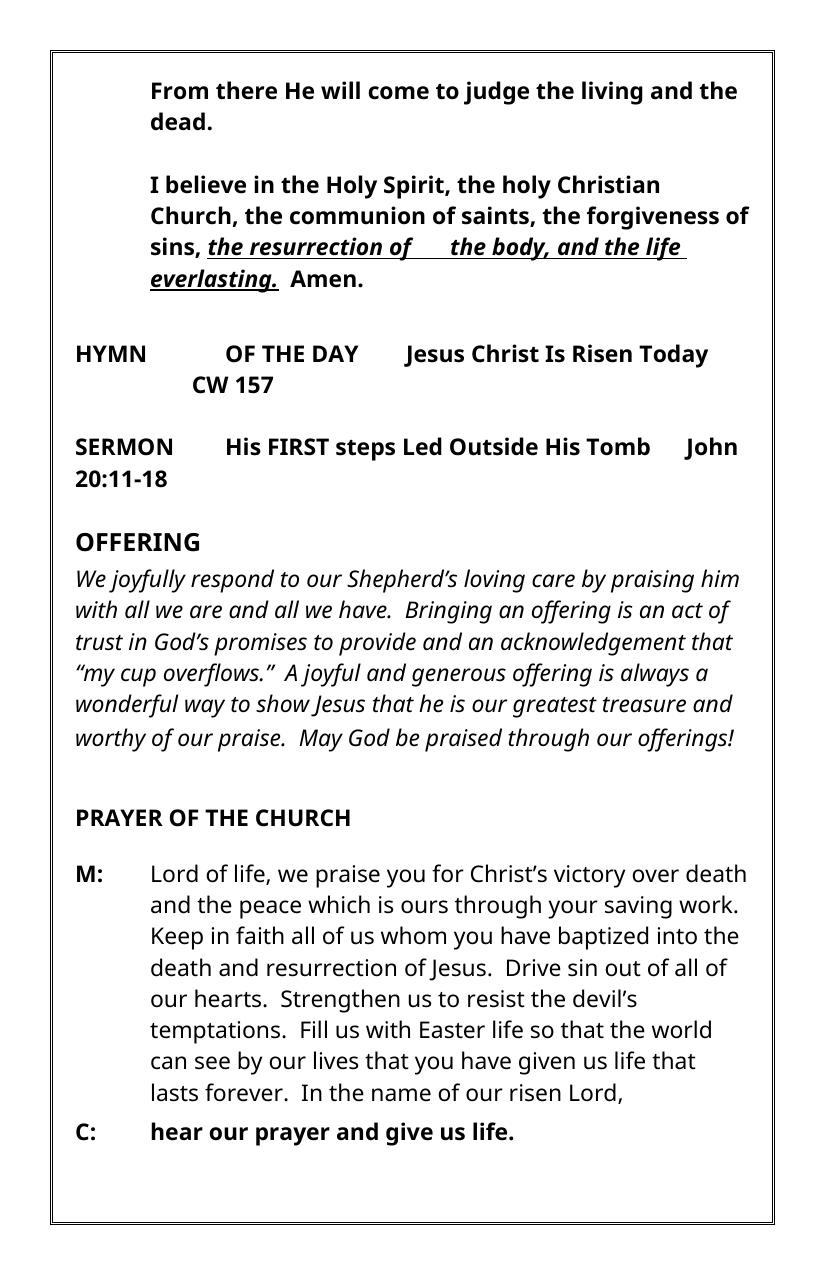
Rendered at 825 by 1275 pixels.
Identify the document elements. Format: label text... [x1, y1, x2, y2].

text HYMN OF THE DAY Jesus Christ Is Risen Today CW 157 [75, 337, 750, 400]
text I believe in the Holy Spirit, the holy Christian Church, the communion of saints, the forgiveness of sins, the resurrection of the body, and the life everlasting. Amen. [75, 169, 750, 294]
text OFFERING [75, 525, 750, 559]
text We joyfully respond to our Shepherd’s loving care by praising him with all we are and all we have. Bringing an offering is an act of trust in God’s promises to provide and an acknowledgement that “my cup overflows.” A joyful and generous offering is always a wonderful way to show Jesus that he is our greatest treasure and worthy of our praise. May God be praised through our offerings! [75, 563, 750, 753]
text M: Lord of life, we praise you for Christ’s victory over death and the peace which is ours through your saving work. Keep in faith all of us whom you have baptized into the death and resurrection of Jesus. Drive sin out of all of our hearts. Strengthen us to resist the devil’s temptations. Fill us with Easter life so that the world can see by our lives that you have given us life that lasts forever. In the name of our risen Lord, [75, 858, 750, 1108]
text SERMON His FIRST steps Led Outside His Tomb John 20:11-18 [75, 431, 750, 494]
text PRAYER OF THE CHURCH [75, 801, 750, 833]
text C: hear our prayer and give us life. [75, 1116, 750, 1147]
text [75, 75, 750, 137]
